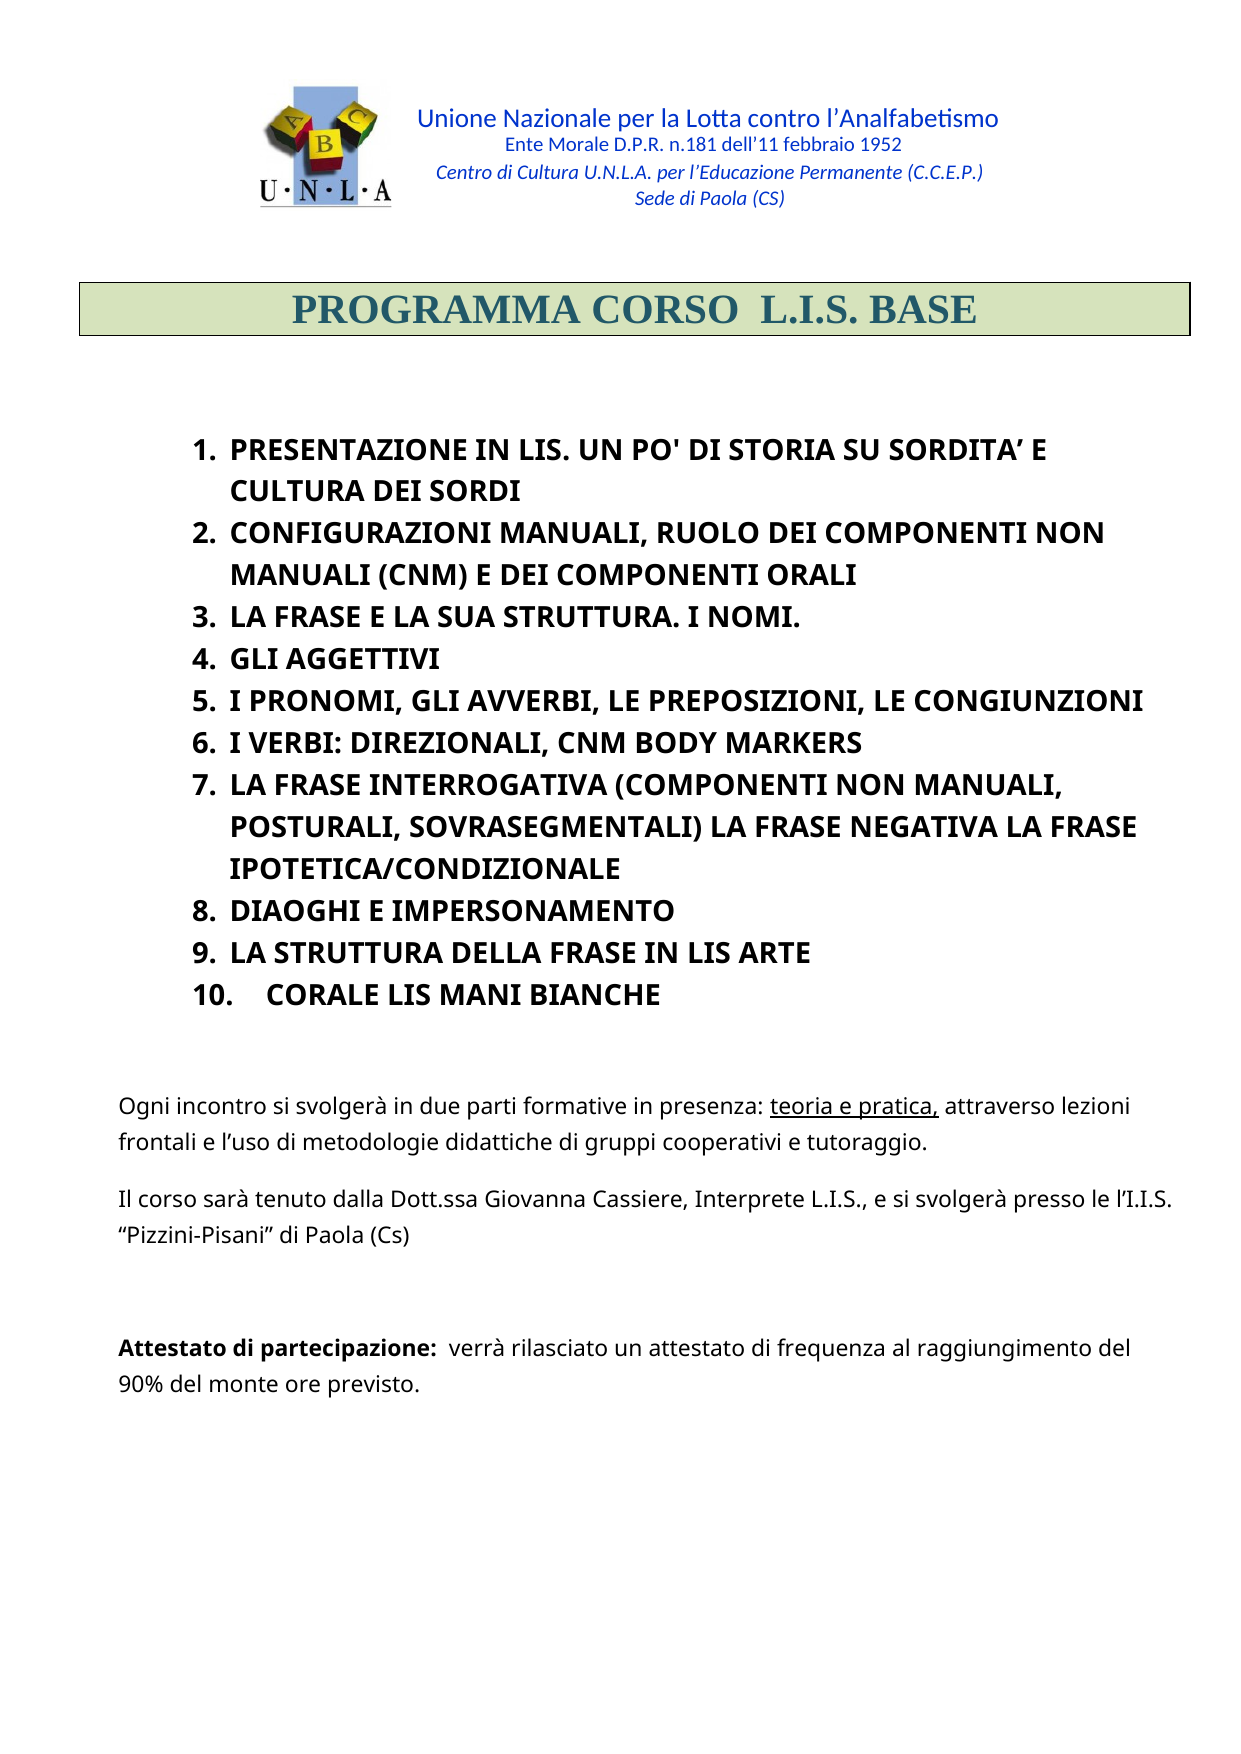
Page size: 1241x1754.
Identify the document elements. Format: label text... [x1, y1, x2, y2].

list I PRONOMI, GLI AVVERBI, LE PREPOSIZIONI, LE CONGIUNZIONI [192, 681, 1181, 720]
text Attestato di partecipazione: verrà rilasciato un attestato di frequenza al raggiungimento del 90% del monte ore previsto. [118, 1332, 1181, 1399]
list I VERBI: DIREZIONALI, CNM BODY MARKERS [192, 723, 1181, 762]
list CORALE LIS MANI BIANCHE [192, 974, 1181, 1014]
text Il corso sarà tenuto dalla Dott.ssa Giovanna Cassiere, Interprete L.I.S., e si svolgerà presso le l’I.I.S. “Pizzini-Pisani” di Paola (Cs) [118, 1183, 1181, 1250]
picture [260, 79, 392, 211]
list CONFIGURAZIONI MANUALI, RUOLO DEI COMPONENTI NON MANUALI (CNM) E DEI COMPONENTI ORALI [192, 513, 1181, 594]
list LA FRASE E LA SUA STRUTTURA. I NOMI. [192, 597, 1181, 636]
list PRESENTAZIONE IN LIS. UN PO' DI STORIA SU SORDITA’ E CULTURA DEI SORDI [192, 429, 1181, 510]
text Ogni incontro si svolgerà in due parti formative in presenza: teoria e pratica, attraverso lezioni frontali e l’uso di metodologie didattiche di gruppi cooperativi e tutoraggio. [118, 1090, 1181, 1157]
list DIAOGHI E IMPERSONAMENTO [192, 891, 1181, 930]
list LA STRUTTURA DELLA FRASE IN LIS ARTE [192, 932, 1181, 972]
text PROGRAMMA CORSO L.I.S. BASE [80, 283, 1189, 335]
list GLI AGGETTIVI [192, 639, 1181, 678]
list LA FRASE INTERROGATIVA (COMPONENTI NON MANUALI, POSTURALI, SOVRASEGMENTALI) LA FRASE NEGATIVA LA FRASE IPOTETICA/CONDIZIONALE [192, 764, 1181, 888]
